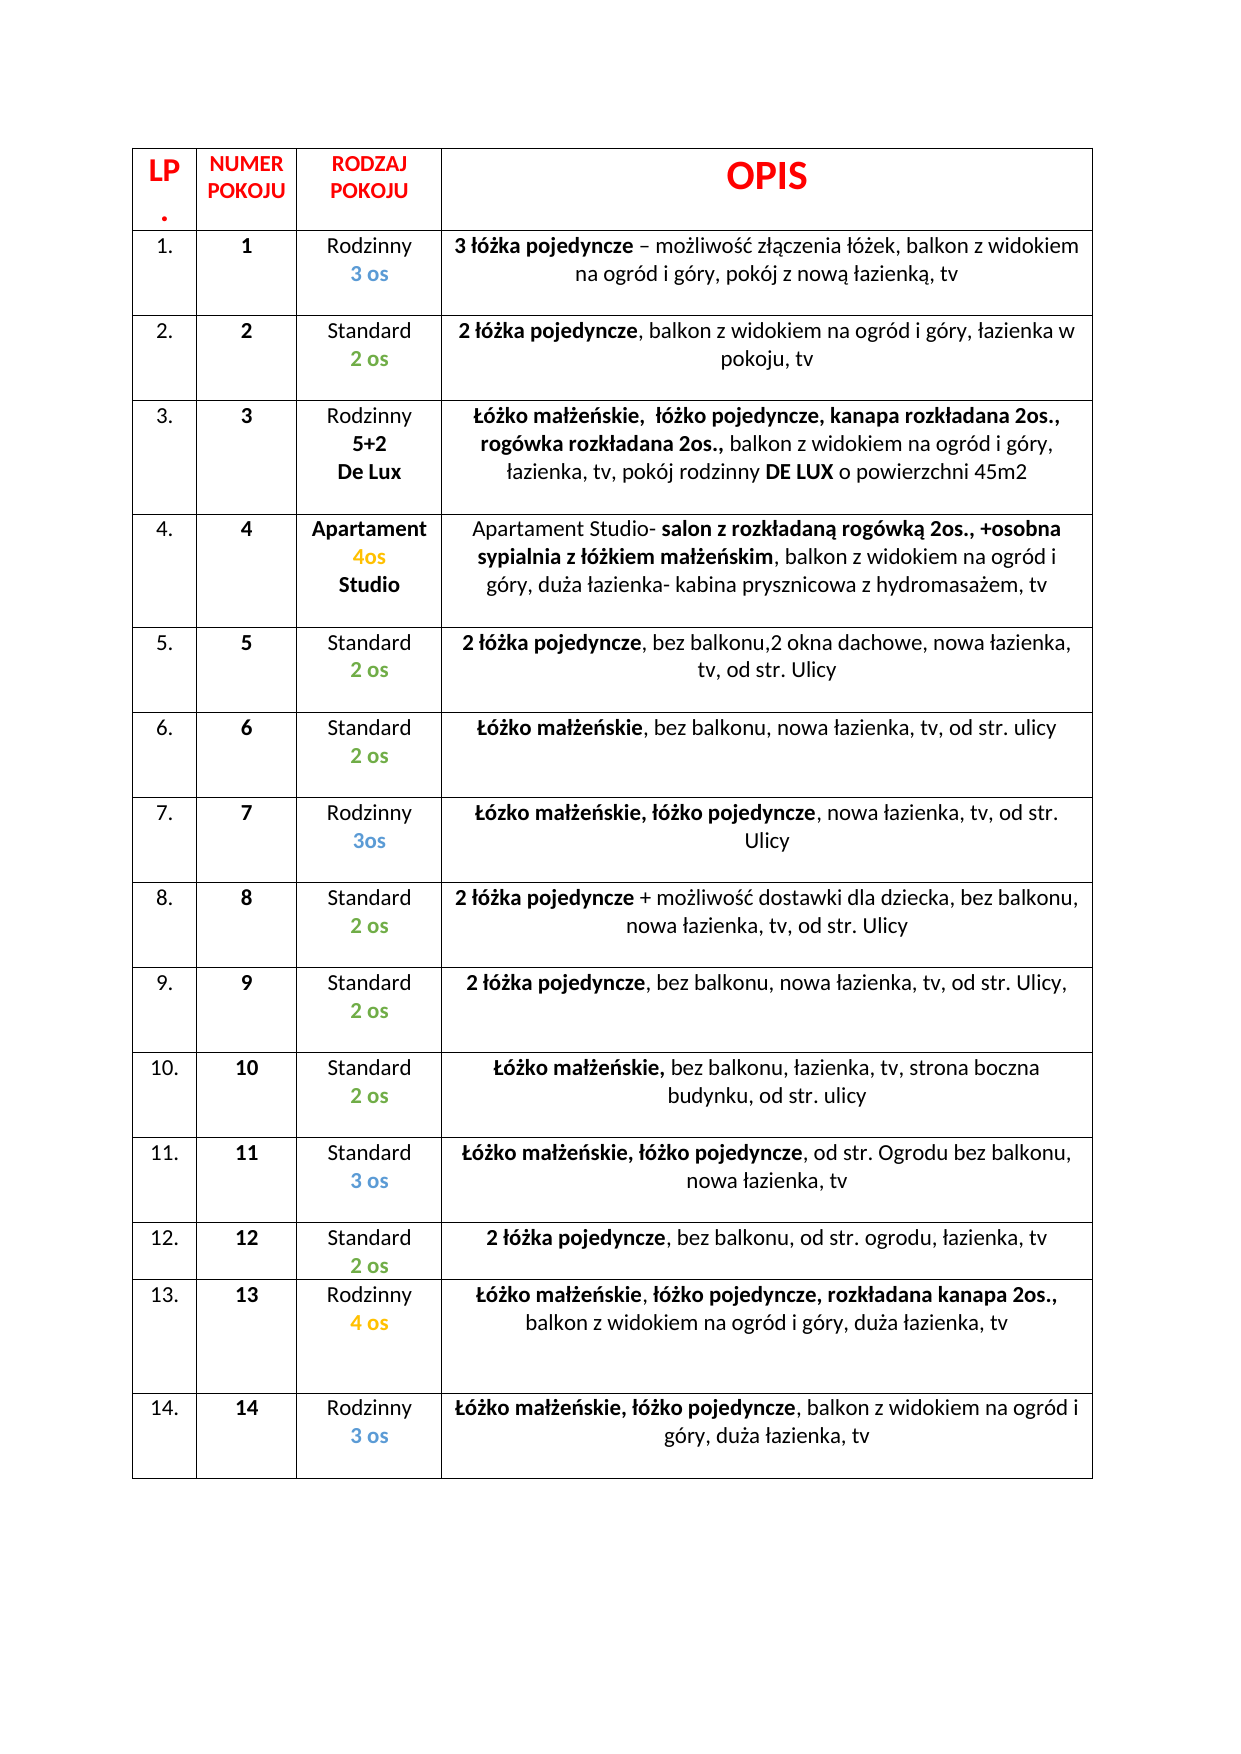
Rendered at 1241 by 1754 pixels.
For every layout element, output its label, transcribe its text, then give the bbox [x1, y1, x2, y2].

table_cell Łóżko małżeńskie, łóżko pojedyncze, balkon z widokiem na ogród i góry, duża łazienka, tv [442, 1394, 1092, 1478]
table_cell 13. [133, 1280, 196, 1392]
table_cell Łóżko małżeńskie, bez balkonu, nowa łazienka, tv, od str. ulicy [442, 713, 1092, 797]
table_cell Standard 2 os [297, 628, 441, 712]
table_cell Rodzinny 4 os [297, 1280, 441, 1392]
table_cell 12 [197, 1223, 296, 1279]
table_cell 14. [133, 1394, 196, 1478]
table_cell 8. [133, 883, 196, 967]
table_cell Łóżko małżeńskie, bez balkonu, łazienka, tv, strona boczna budynku, od str. ulicy [442, 1053, 1092, 1137]
table_cell 6 [197, 713, 296, 797]
table_cell Rodzinny 3 os [297, 231, 441, 315]
table_header OPIS [442, 149, 1092, 230]
table_cell 11. [133, 1138, 196, 1222]
table_cell Rodzinny 5+2 De Lux [297, 401, 441, 513]
table_cell 4. [133, 515, 196, 627]
table_cell Apartament 4os Studio [297, 515, 441, 627]
table_cell 7 [197, 798, 296, 882]
table_cell 11 [197, 1138, 296, 1222]
table_cell Standard 2 os [297, 968, 441, 1052]
table_cell 10. [133, 1053, 196, 1137]
table_cell Standard 2 os [297, 1223, 441, 1279]
table_cell 3 [197, 401, 296, 513]
table_cell 3. [133, 401, 196, 513]
table_cell Łóżko małżeńskie, łóżko pojedyncze, kanapa rozkładana 2os., rogówka rozkładana 2os., balkon z widokiem na ogród i góry, łazienka, tv, pokój rodzinny DE LUX o powierzchni 45m2 [442, 401, 1092, 513]
table_cell Rodzinny 3 os [297, 1394, 441, 1478]
table_header RODZAJ POKOJU [297, 149, 441, 230]
table_cell 2 łóżka pojedyncze, balkon z widokiem na ogród i góry, łazienka w pokoju, tv [442, 316, 1092, 400]
table_cell 6. [133, 713, 196, 797]
table_cell 10 [197, 1053, 296, 1137]
table_cell Łóżko małżeńskie, łóżko pojedyncze, rozkładana kanapa 2os., balkon z widokiem na ogród i góry, duża łazienka, tv [442, 1280, 1092, 1392]
table_cell Standard 2 os [297, 713, 441, 797]
table_cell 3 łóżka pojedyncze – możliwość złączenia łóżek, balkon z widokiem na ogród i góry, pokój z nową łazienką, tv [442, 231, 1092, 315]
table_cell Łóżko małżeńskie, łóżko pojedyncze, od str. Ogrodu bez balkonu, nowa łazienka, tv [442, 1138, 1092, 1222]
table_cell Standard 2 os [297, 883, 441, 967]
table_cell 5. [133, 628, 196, 712]
table_cell 9. [133, 968, 196, 1052]
table_cell Standard 3 os [297, 1138, 441, 1222]
table_cell 5 [197, 628, 296, 712]
table_cell 2 łóżka pojedyncze + możliwość dostawki dla dziecka, bez balkonu, nowa łazienka, tv, od str. Ulicy [442, 883, 1092, 967]
table_header NUMER POKOJU [197, 149, 296, 230]
table_cell 2 łóżka pojedyncze, bez balkonu, nowa łazienka, tv, od str. Ulicy, [442, 968, 1092, 1052]
table_cell Standard 2 os [297, 1053, 441, 1137]
table_cell 9 [197, 968, 296, 1052]
table_cell 7. [133, 798, 196, 882]
table_cell Łózko małżeńskie, łóżko pojedyncze, nowa łazienka, tv, od str. Ulicy [442, 798, 1092, 882]
table_cell 2. [133, 316, 196, 400]
table_cell Apartament Studio- salon z rozkładaną rogówką 2os., +osobna sypialnia z łóżkiem małżeńskim, balkon z widokiem na ogród i góry, duża łazienka- kabina prysznicowa z hydromasażem, tv [442, 515, 1092, 627]
table_cell 14 [197, 1394, 296, 1478]
table_cell Standard 2 os [297, 316, 441, 400]
table_cell 4 [197, 515, 296, 627]
table_cell 12. [133, 1223, 196, 1279]
table_cell 1 [197, 231, 296, 315]
table_cell 8 [197, 883, 296, 967]
table_cell 13 [197, 1280, 296, 1392]
table_cell 2 łóżka pojedyncze, bez balkonu, od str. ogrodu, łazienka, tv [442, 1223, 1092, 1279]
table_cell 1. [133, 231, 196, 315]
table_header LP. [133, 149, 196, 230]
table_cell Rodzinny 3os [297, 798, 441, 882]
table_cell 2 łóżka pojedyncze, bez balkonu,2 okna dachowe, nowa łazienka, tv, od str. Ulicy [442, 628, 1092, 712]
table_cell 2 [197, 316, 296, 400]
